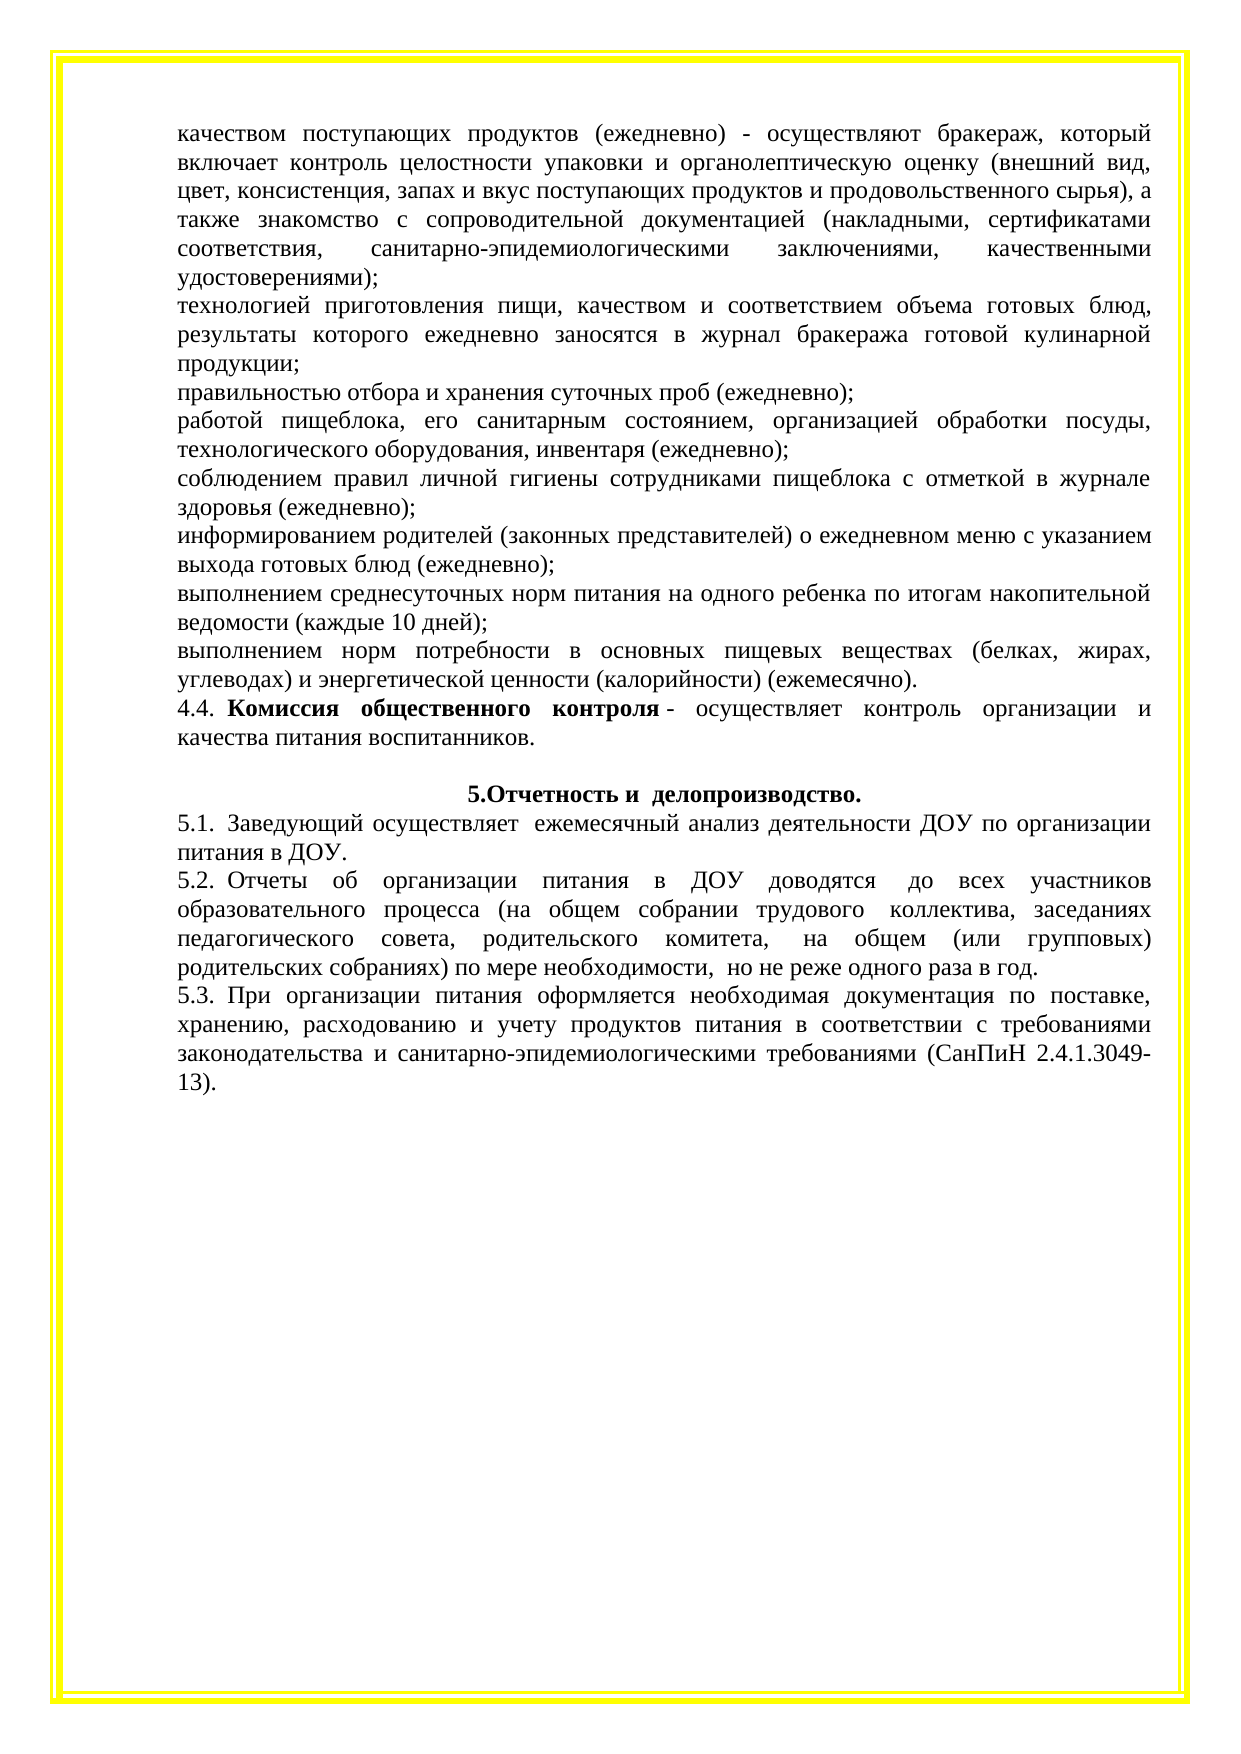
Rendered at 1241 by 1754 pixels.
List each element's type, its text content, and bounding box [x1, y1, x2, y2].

text технологией приготовления пищи, качеством и соответствием объема готовых блюд, результаты которого ежедневно заносятся в журнал бракеража готовой кулинарной продукции; [177, 291, 1152, 377]
text выполнением среднесуточных норм питания на одного ребенка по итогам накопительной ведомости (каждые 10 дней); [177, 578, 1152, 636]
text 4.4. Комиссия общественного контроля - осуществляет контроль организации и качества питания воспитанников. [177, 693, 1152, 751]
text информированием родителей (законных представителей) о ежедневном меню с указанием выхода готовых блюд (ежедневно); [177, 521, 1152, 578]
text правильностью отбора и хранения суточных проб (ежедневно); [177, 377, 1152, 406]
text работой пищеблока, его санитарным состоянием, организацией обработки посуды, технологического оборудования, инвентаря (ежедневно); [177, 406, 1152, 463]
text 5.1. Заведующий осуществляет ежемесячный анализ деятельности ДОУ по организации питания в ДОУ. [177, 808, 1152, 866]
text качеством поступающих продуктов (ежедневно) - осуществляют бракераж, который включает контроль целостности упаковки и органолептическую оценку (внешний вид, цвет, консистенция, запах и вкус поступающих продуктов и продовольственного сырья), а также знакомство с сопроводительной документацией (накладными, сертификатами соответствия, санитарно-эпидемиологическими заключениями, качественными удостоверениями); [177, 118, 1152, 291]
text 5.2. Отчеты об организации питания в ДОУ доводятся до всех участников образовательного процесса (на общем собрании трудового коллектива, заседаниях педагогического совета, родительского комитета, на общем (или групповых) родительских собраниях) по мере необходимости, но не реже одного раза в год. [177, 866, 1152, 981]
text соблюдением правил личной гигиены сотрудниками пищеблока с отметкой в журнале здоровья (ежедневно); [177, 463, 1152, 521]
text выполнением норм потребности в основных пищевых веществах (белках, жирах, углеводах) и энергетической ценности (калорийности) (ежемесячно). [177, 636, 1152, 693]
text 5.Отчетность и делопроизводство. [177, 779, 1152, 808]
text 5.3. При организации питания оформляется необходимая документация по поставке, хранению, расходованию и учету продуктов питания в соответствии с требованиями законодательства и санитарно-эпидемиологическими требованиями (СанПиН 2.4.1.3049-13). [177, 981, 1152, 1096]
